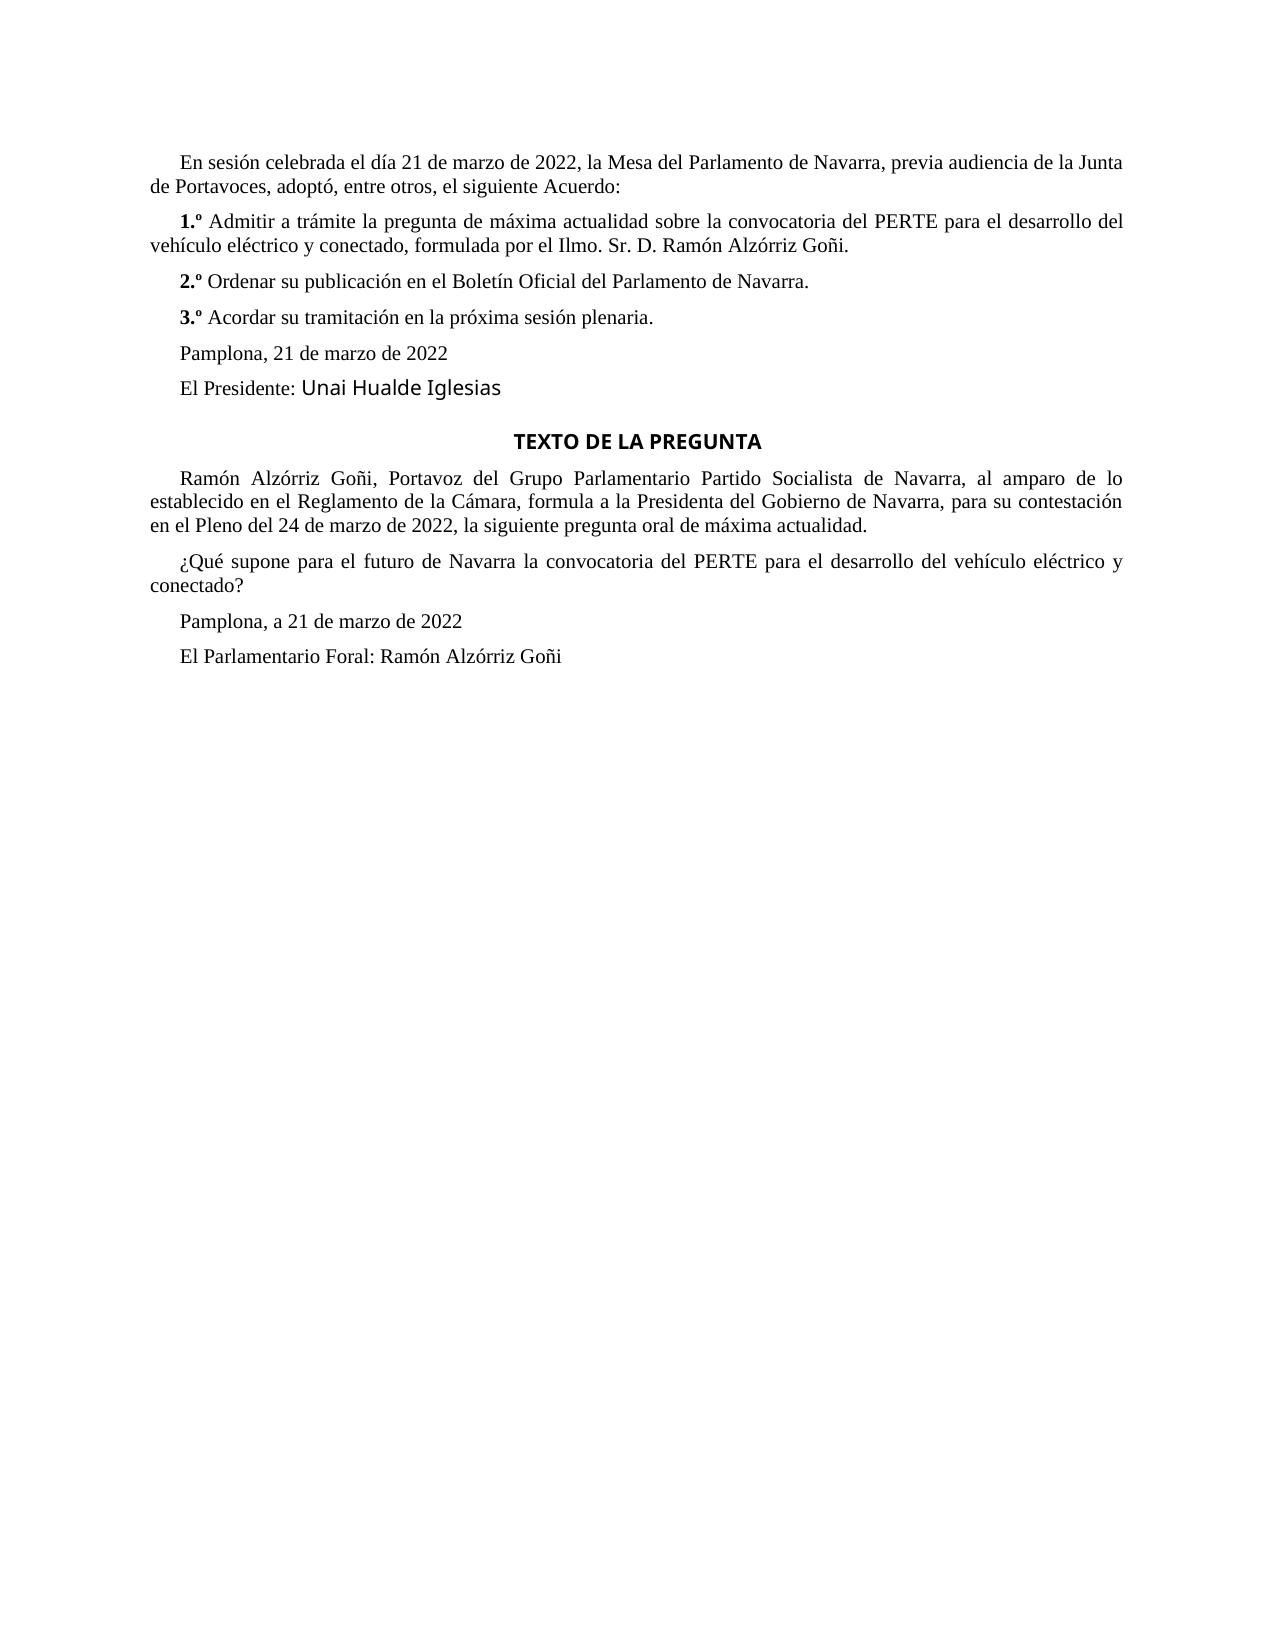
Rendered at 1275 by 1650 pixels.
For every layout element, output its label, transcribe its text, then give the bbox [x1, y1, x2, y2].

text 1.º Admitir a trámite la pregunta de máxima actualidad sobre la convocatoria del PERTE para el desarrollo del vehículo eléctrico y conectado, formulada por el Ilmo. Sr. D. Ramón Alzórriz Goñi. [150, 210, 1125, 258]
text El Parlamentario Foral: Ramón Alzórriz Goñi [150, 645, 1125, 669]
text 3.º Acordar su tramitación en la próxima sesión plenaria. [150, 305, 1125, 329]
text 2.º Ordenar su publicación en el Boletín Oficial del Parlamento de Navarra. [150, 269, 1125, 293]
text Pamplona, 21 de marzo de 2022 [150, 341, 1125, 365]
text El Presidente: Unai Hualde Iglesias [150, 377, 1125, 401]
text Ramón Alzórriz Goñi, Portavoz del Grupo Parlamentario Partido Socialista de Navarra, al amparo de lo establecido en el Reglamento de la Cámara, formula a la Presidenta del Gobierno de Navarra, para su contestación en el Pleno del 24 de marzo de 2022, la siguiente pregunta oral de máxima actualidad. [150, 466, 1125, 538]
text En sesión celebrada el día 21 de marzo de 2022, la Mesa del Parlamento de Navarra, previa audiencia de la Junta de Portavoces, adoptó, entre otros, el siguiente Acuerdo: [150, 150, 1125, 198]
text TEXTO DE LA PREGUNTA [150, 430, 1125, 454]
text Pamplona, a 21 de marzo de 2022 [150, 609, 1125, 633]
text ¿Qué supone para el futuro de Navarra la convocatoria del PERTE para el desarrollo del vehículo eléctrico y conectado? [150, 549, 1125, 597]
